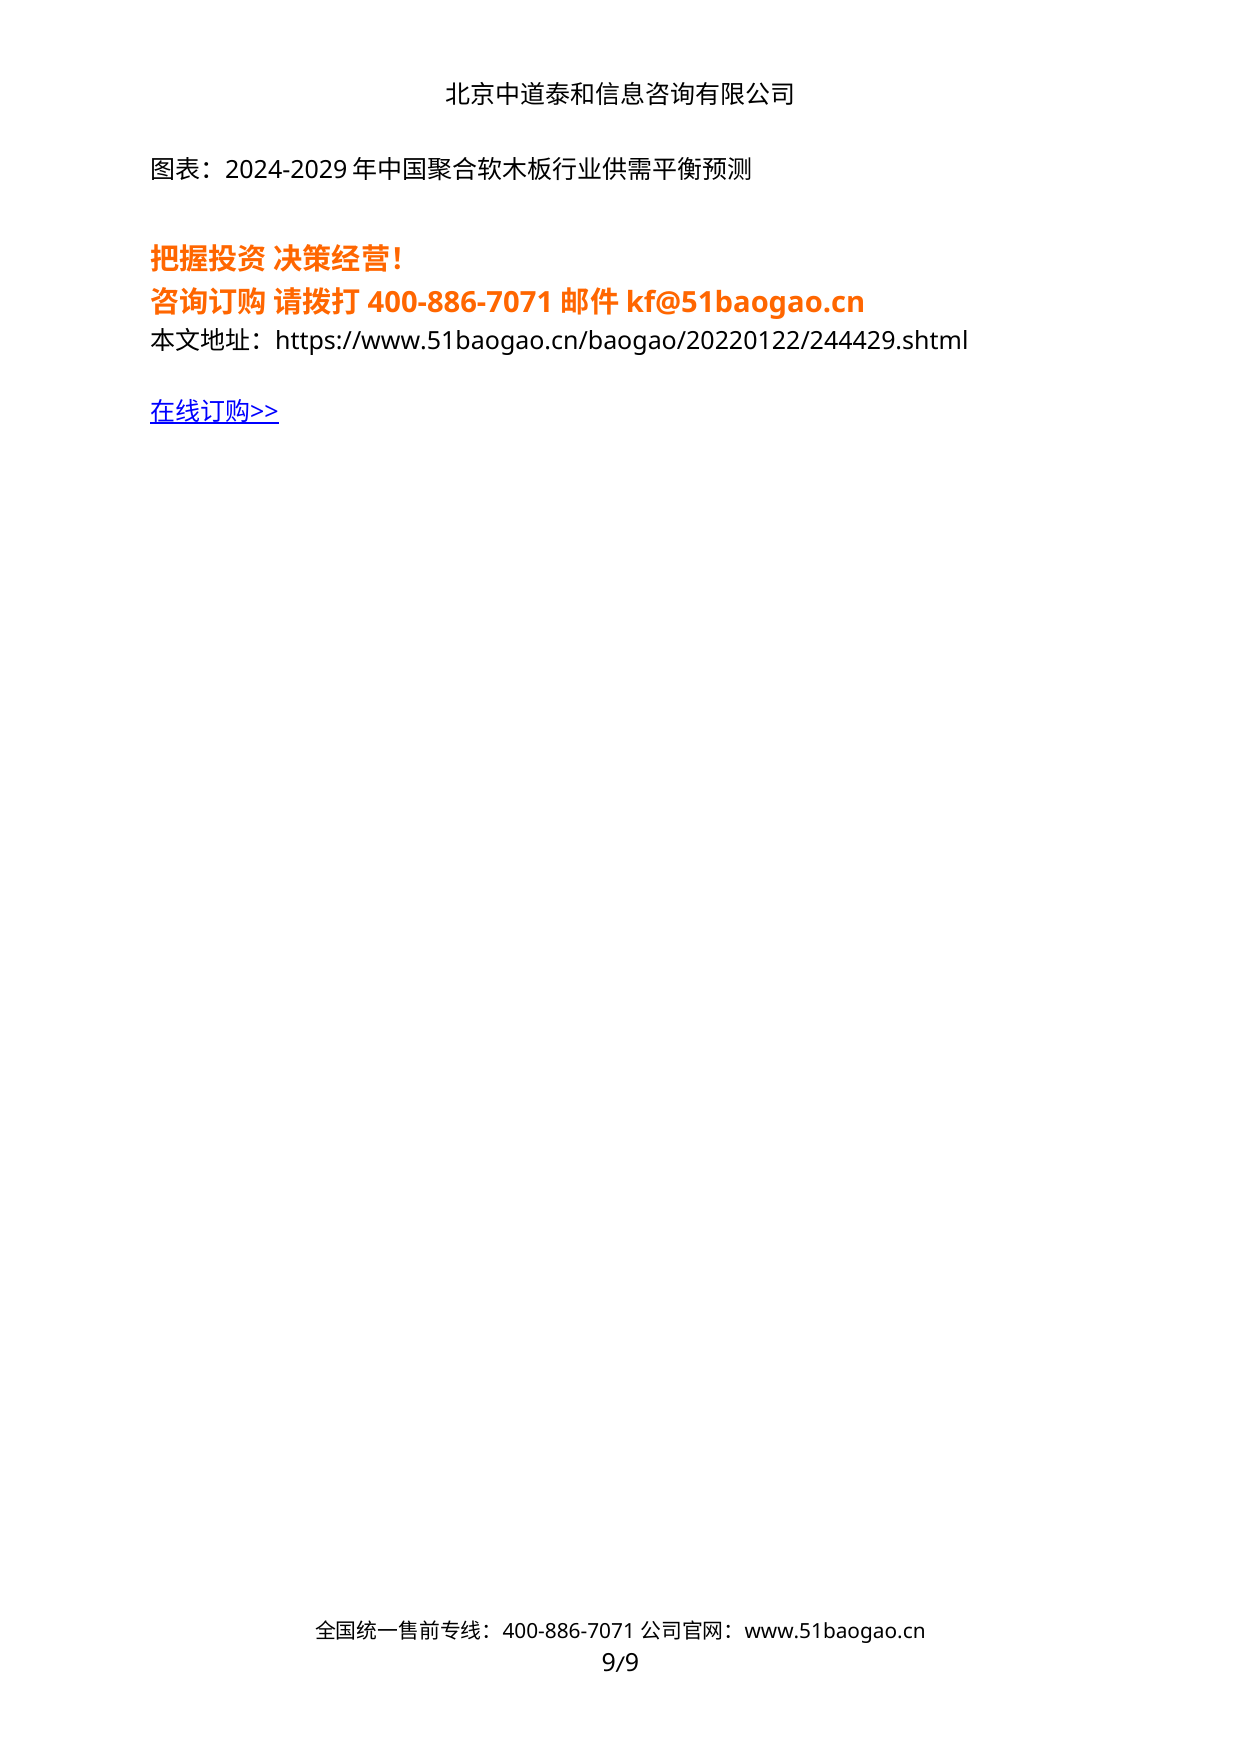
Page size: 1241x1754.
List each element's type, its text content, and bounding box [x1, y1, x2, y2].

text 图表：2024-2029年中国聚合软木板行业供需平衡预测 [150, 150, 1090, 186]
text 把握投资 决策经营！咨询订购 请拨打 400-886-7071 邮件 kf@51baogao.cn本文地址：https://www.51baogao.cn/baogao/20220122/244429.shtml [150, 202, 1090, 357]
text 在线订购>> [150, 357, 1090, 427]
